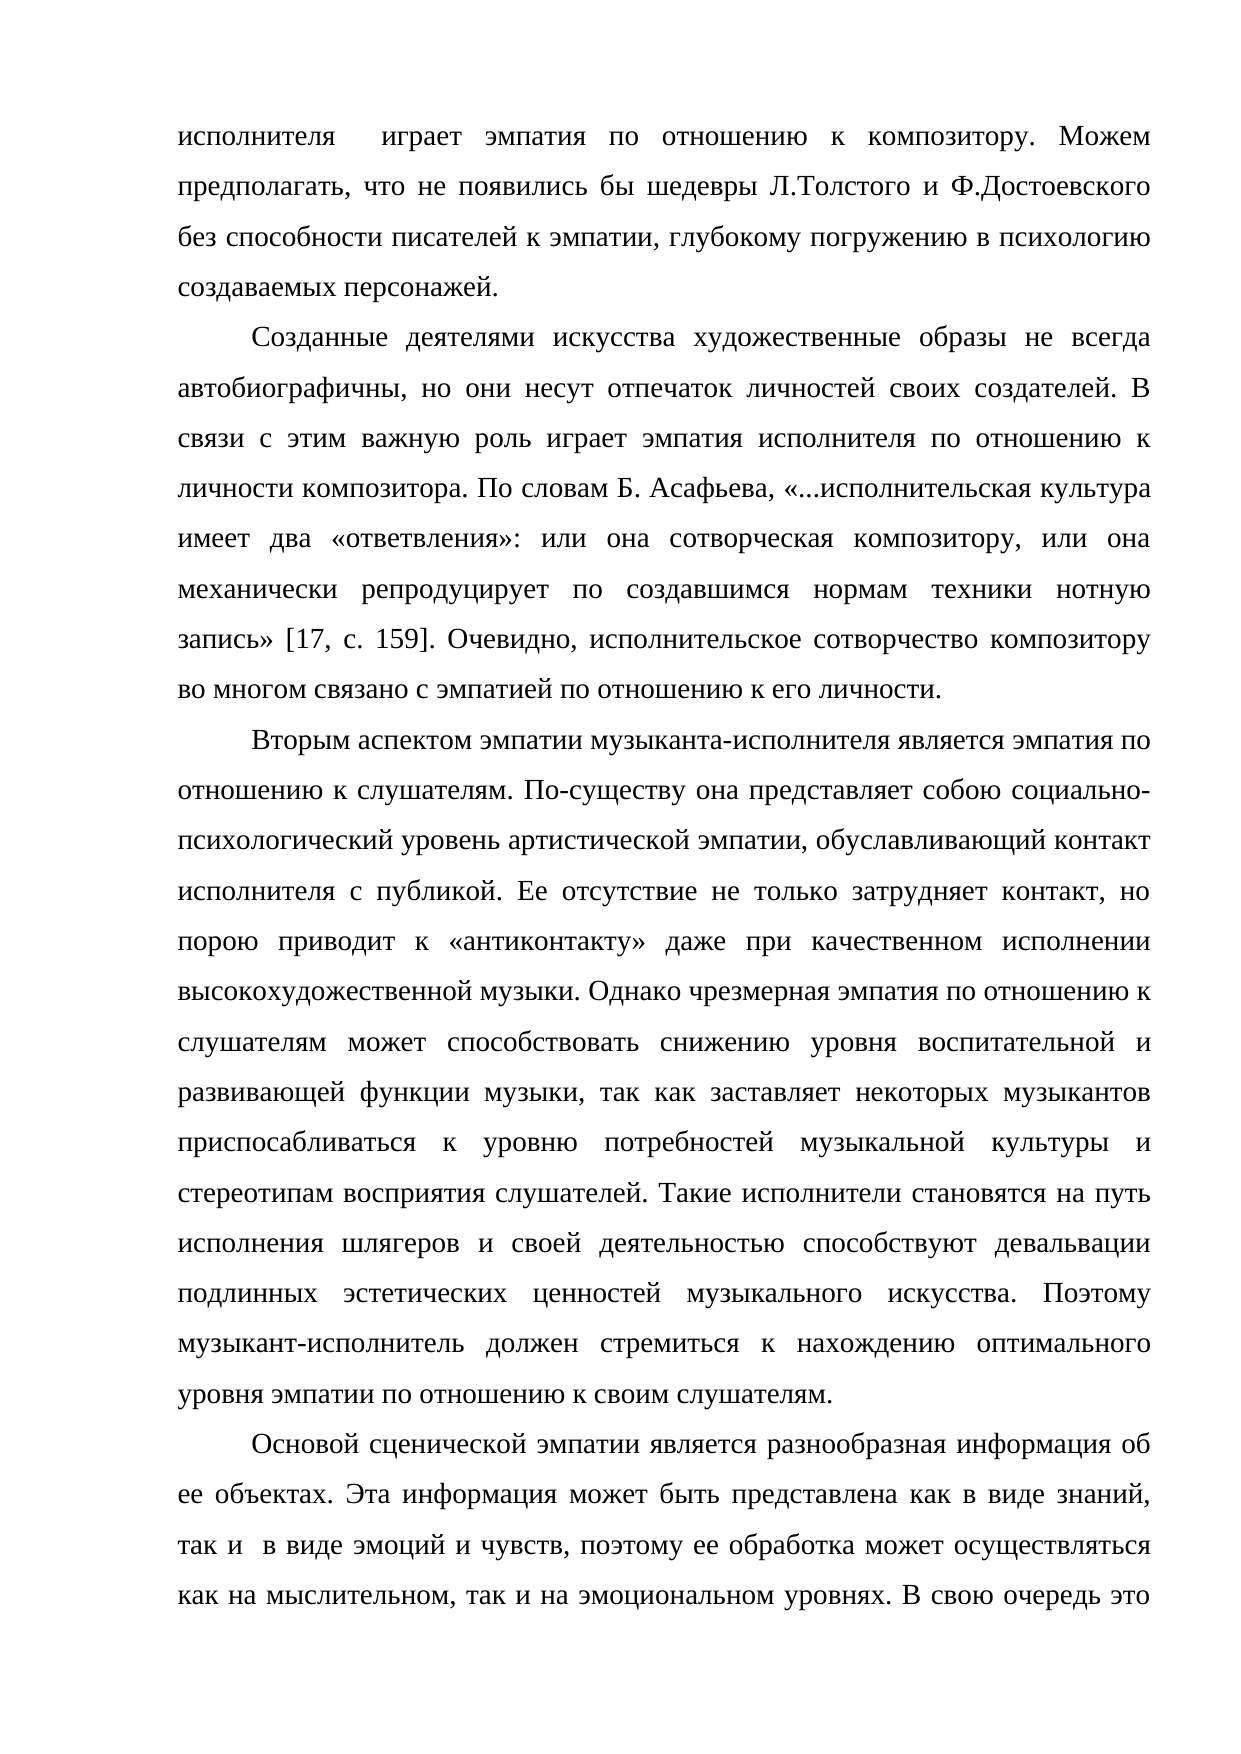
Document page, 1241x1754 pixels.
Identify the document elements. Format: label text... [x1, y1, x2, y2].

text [177, 1426, 1152, 1611]
text Вторым аспектом эмпатии музыканта-исполнителя является эмпатия по отношению к слушателям. По-существу она представляет собою социально-психологический уровень артистической эмпатии, обуславливающий контакт исполнителя с публикой. Ее отсутствие не только затрудняет контакт, но порою приводит к «антиконтакту» даже при качественном исполнении высокохудожественной музыки. Однако чрезмерная эмпатия по отношению к слушателям может способствовать снижению уровня воспитательной и развивающей функции музыки, так как заставляет некоторых музыкантов приспосабливаться к уровню потребностей музыкальной культуры и стереотипам восприятия слушателей. Такие исполнители становятся на путь исполнения шлягеров и своей деятельностью способствуют девальвации подлинных эстетических ценностей музыкального искусства. Поэтому музыкант-исполнитель должен стремиться к нахождению оптимального уровня эмпатии по отношению к своим слушателям. [177, 722, 1152, 1409]
text Созданные деятелями искусства художественные образы не всегда автобиографичны, но они несут отпечаток личностей своих создателей. В связи с этим важную роль играет эмпатия исполнителя по отношению к личности композитора. По словам Б. Асафьева, «...исполнительская культура имеет два «ответвления»: или она сотворческая композитору, или она механически репродуцирует по создавшимся нормам техники нотную запись» [17, с. 159]. Очевидно, исполнительское сотворчество композитору во многом связано с эмпатией по отношению к его личности. [177, 319, 1152, 705]
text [177, 118, 1152, 303]
